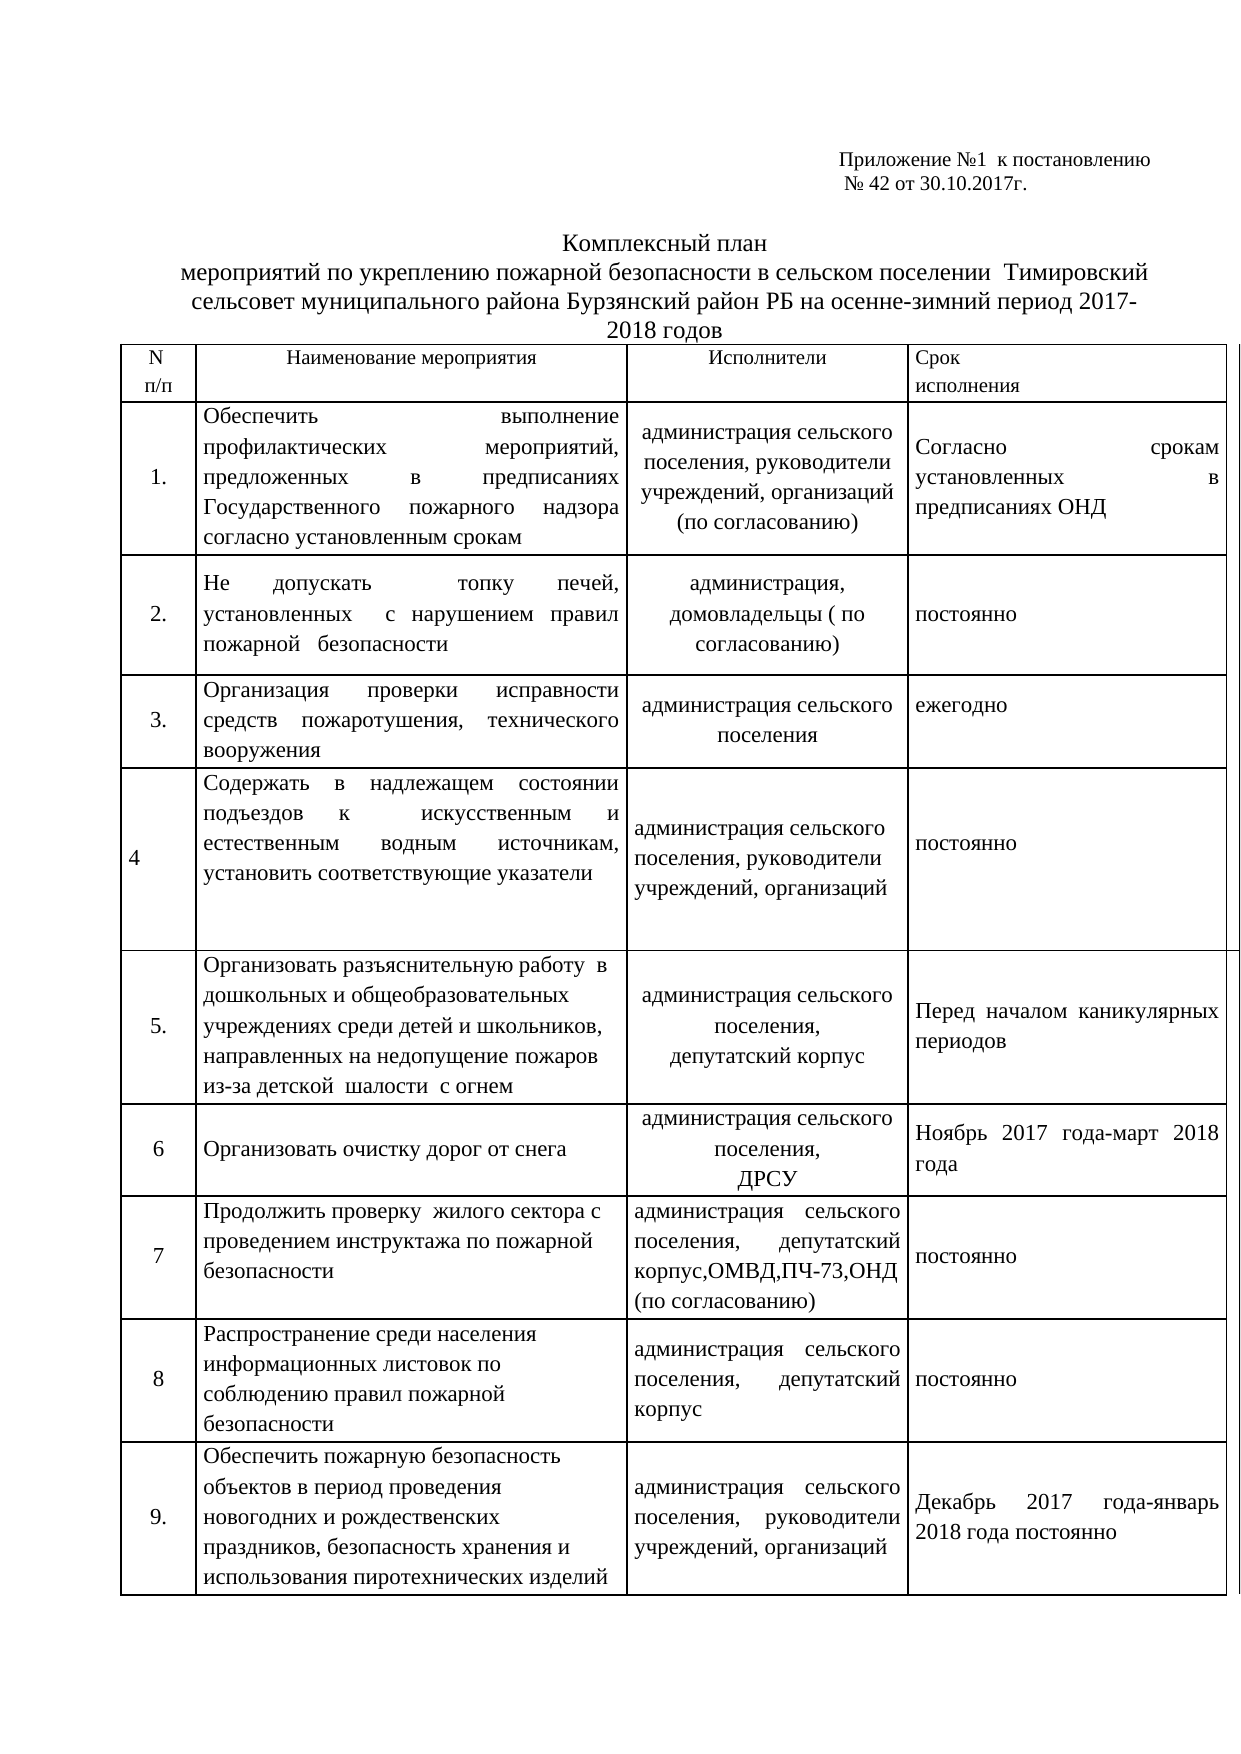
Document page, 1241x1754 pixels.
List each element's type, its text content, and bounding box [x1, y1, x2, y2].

table_header N п/п [122, 345, 195, 401]
table_cell постоянно [909, 1197, 1226, 1318]
table_cell Организовать очистку дорог от снега [197, 1105, 626, 1195]
table_cell администрация, домовладельцы ( по согласованию) [628, 556, 907, 674]
table_cell Перед началом каникулярных периодов [909, 951, 1226, 1103]
table_header Наименование мероприятия [197, 345, 626, 401]
table_cell Не допускать топку печей, установленных с нарушением правил пожарной безопасности [197, 556, 626, 674]
table_cell 7 [122, 1197, 195, 1318]
table_cell 6 [122, 1105, 195, 1195]
table_cell администрация сельского поселения [628, 676, 907, 767]
table_cell 8 [122, 1320, 195, 1441]
table_cell Организация проверки исправности средств пожаротушения, технического вооружения [197, 676, 626, 767]
table_cell постоянно [909, 769, 1226, 950]
text Приложение №1 к постановлению [177, 147, 1152, 171]
table_cell Распространение среди населения информационных листовок по соблюдению правил пожарной безопасности [197, 1320, 626, 1441]
table_cell Содержать в надлежащем состоянии подъездов к искусственным и естественным водным источникам, установить соответствующие указатели [197, 769, 626, 950]
table_cell 2. [122, 556, 195, 674]
table_cell Обеспечить пожарную безопасность объектов в период проведения новогодних и рождественских праздников, безопасность хранения и использования пиротехнических изделий [197, 1443, 626, 1594]
table_cell администрация сельского поселения, руководители учреждений, организаций [628, 1443, 907, 1594]
table_header Срок исполнения [909, 345, 1226, 401]
table_cell администрация сельского поселения, депутатский корпус [628, 1320, 907, 1441]
table_cell администрация сельского поселения, руководители учреждений, организаций [628, 769, 907, 950]
table_header Исполнители [628, 345, 907, 401]
text № 42 от 30.10.2017г. [177, 171, 1152, 195]
table_cell ежегодно [909, 676, 1226, 767]
table_cell 4 [122, 769, 195, 950]
table_cell Обеспечить выполнение профилактических мероприятий, предложенных в предписаниях Государственного пожарного надзора согласно установленным срокам [197, 403, 626, 554]
table_cell 9. [122, 1443, 195, 1594]
table_cell 3. [122, 676, 195, 767]
table_cell администрация сельского поселения, руководители учреждений, организаций (по согласованию) [628, 403, 907, 554]
text Комплексный план [177, 228, 1152, 257]
table_cell Ноябрь 2017 года-март 2018 года [909, 1105, 1226, 1195]
table_cell администрация сельского поселения, ДРСУ [628, 1105, 907, 1195]
table_header [1227, 344, 1239, 950]
table_cell 5. [122, 951, 195, 1103]
table_cell администрация сельского поселения, депутатский корпус,ОМВД,ПЧ-73,ОНД (по согласованию) [628, 1197, 907, 1318]
table_cell постоянно [909, 556, 1226, 674]
table_cell постоянно [909, 1320, 1226, 1441]
text мероприятий по укреплению пожарной безопасности в сельском поселении Тимировский сельсовет муниципального района Бурзянский район РБ на осенне-зимний период 2017-2018 годов [177, 257, 1152, 343]
table_cell Декабрь 2017 года-январь 2018 года постоянно [909, 1443, 1226, 1594]
table_cell Организовать разъяснительную работу в дошкольных и общеобразовательных учреждениях среди детей и школьников, направленных на недопущение пожаров из-за детской шалости с огнем [197, 951, 626, 1103]
table_cell Продолжить проверку жилого сектора с проведением инструктажа по пожарной безопасности [197, 1197, 626, 1318]
table_cell [1227, 951, 1239, 1594]
table_cell 1. [122, 403, 195, 554]
table_cell администрация сельского поселения, депутатский корпус [628, 951, 907, 1103]
table_cell Согласно срокам установленных в предписаниях ОНД [909, 403, 1226, 554]
